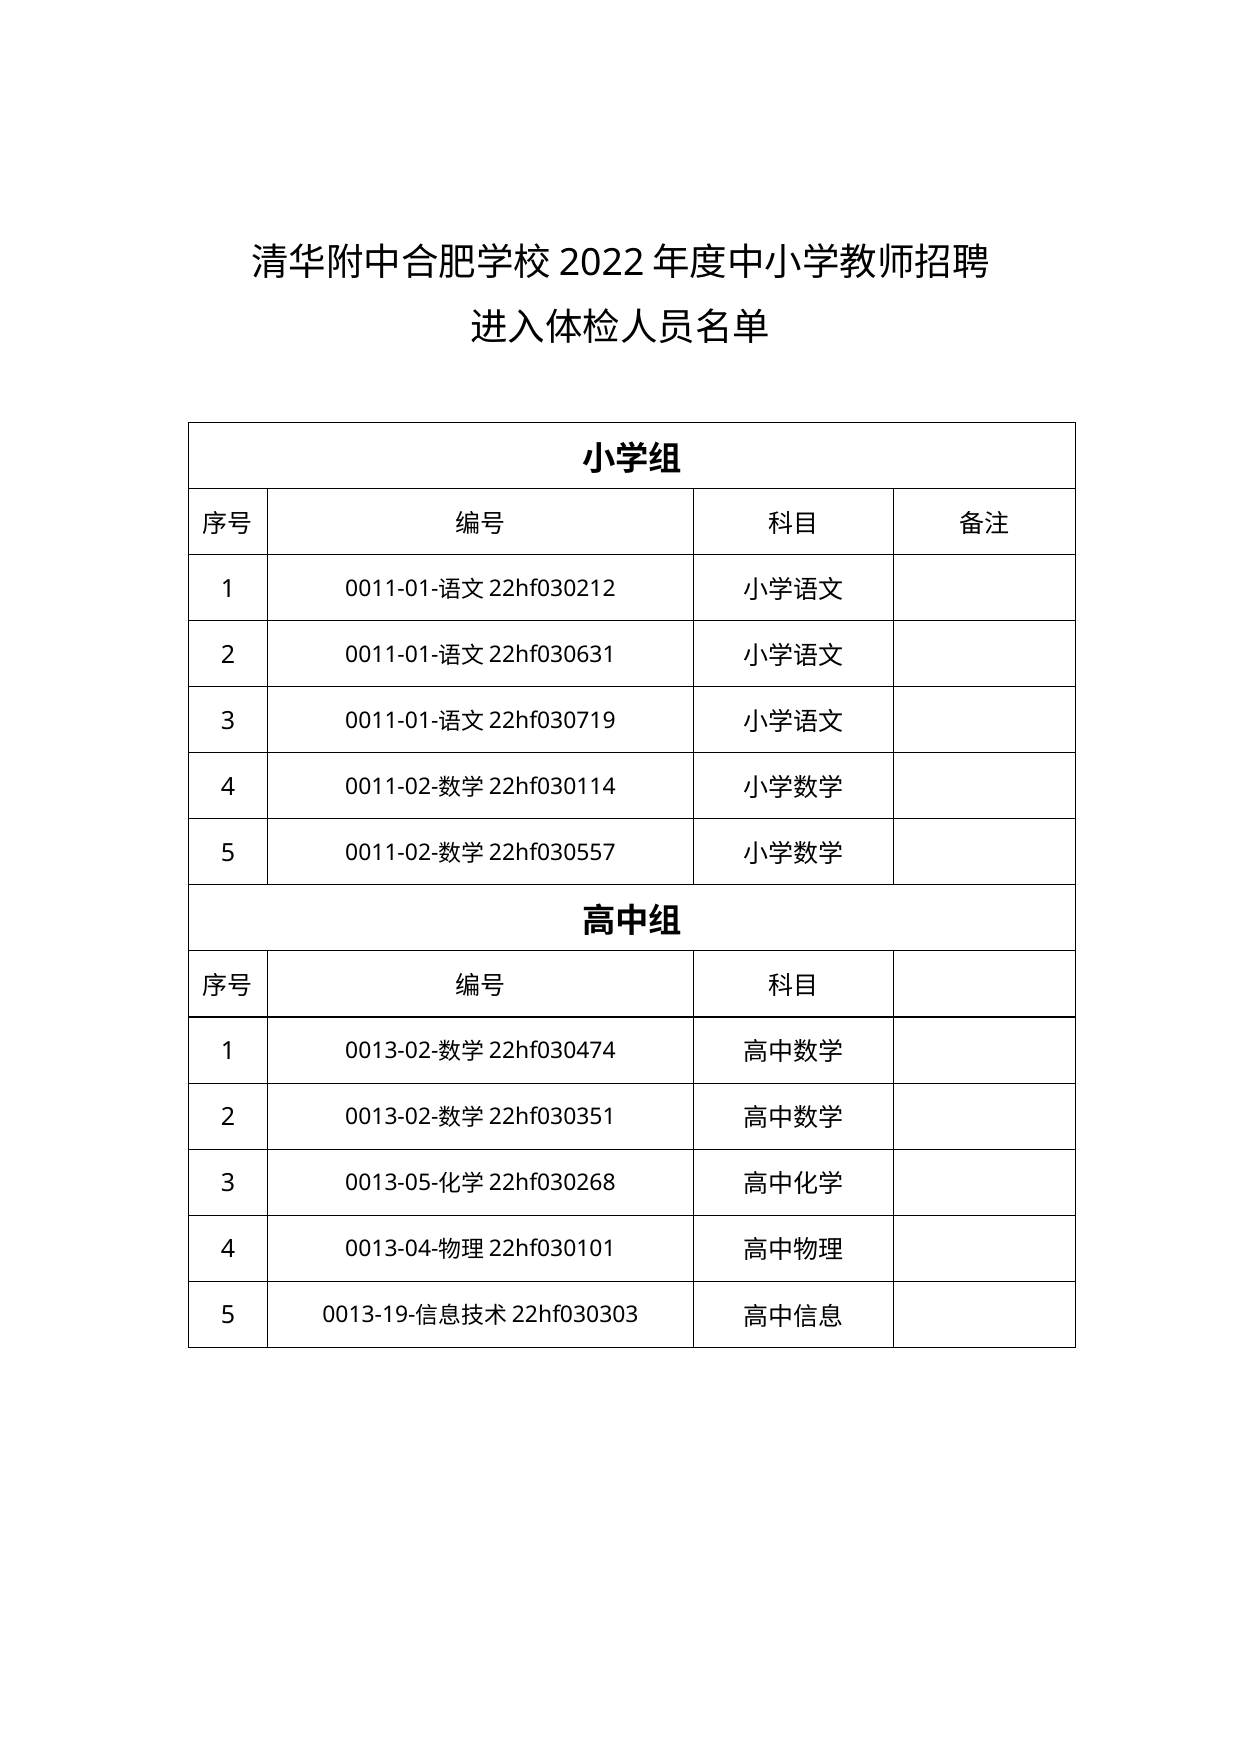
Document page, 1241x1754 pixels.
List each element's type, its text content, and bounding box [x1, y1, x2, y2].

table_cell 0013-19-信息技术22hf030303 [268, 1282, 693, 1347]
table_cell 5 [189, 1282, 267, 1347]
table_cell [894, 819, 1075, 884]
table_cell 高中数学 [694, 1084, 893, 1148]
table_cell 序号 [189, 951, 267, 1016]
table_cell 0011-01-语文22hf030631 [268, 621, 693, 686]
table_cell 0011-01-语文22hf030719 [268, 687, 693, 752]
table_cell [894, 621, 1075, 686]
table_cell 0013-05-化学22hf030268 [268, 1150, 693, 1214]
table_cell 备注 [894, 489, 1075, 554]
table_cell 3 [189, 1150, 267, 1214]
table_cell 5 [189, 819, 267, 884]
table_cell 0011-02-数学22hf030557 [268, 819, 693, 884]
table_cell 小学语文 [694, 621, 893, 686]
table_cell [894, 687, 1075, 752]
table_cell [894, 555, 1075, 620]
table_cell 高中组 [189, 885, 1075, 950]
table_cell 4 [189, 753, 267, 818]
table_cell 小学语文 [694, 687, 893, 752]
table_cell 高中化学 [694, 1150, 893, 1214]
table_cell 0013-04-物理22hf030101 [268, 1216, 693, 1281]
table_cell 编号 [268, 489, 693, 554]
table_cell 编号 [268, 951, 693, 1016]
table_cell 1 [189, 1018, 267, 1082]
table_cell 0011-02-数学22hf030114 [268, 753, 693, 818]
table_cell [894, 753, 1075, 818]
table_cell 小学语文 [694, 555, 893, 620]
table_cell 2 [189, 621, 267, 686]
table_cell [894, 1216, 1075, 1281]
table_cell [894, 1282, 1075, 1347]
table_cell 小学数学 [694, 819, 893, 884]
table_cell 0013-02-数学22hf030474 [268, 1018, 693, 1082]
table_cell 科目 [694, 951, 893, 1016]
table_cell 0011-01-语文22hf030212 [268, 555, 693, 620]
text 进入体检人员名单 [187, 292, 1053, 357]
table_cell 高中信息 [694, 1282, 893, 1347]
table_cell 高中物理 [694, 1216, 893, 1281]
table_cell 科目 [694, 489, 893, 554]
table_header 小学组 [189, 423, 1075, 488]
table_cell [894, 951, 1075, 1016]
text 清华附中合肥学校2022年度中小学教师招聘 [187, 227, 1053, 292]
table_cell 3 [189, 687, 267, 752]
table_cell [894, 1084, 1075, 1148]
table_cell [894, 1018, 1075, 1082]
table_cell 高中数学 [694, 1018, 893, 1082]
table_cell 小学数学 [694, 753, 893, 818]
table_cell 2 [189, 1084, 267, 1148]
table_cell [894, 1150, 1075, 1214]
table_cell 序号 [189, 489, 267, 554]
table_cell 4 [189, 1216, 267, 1281]
table_cell 0013-02-数学22hf030351 [268, 1084, 693, 1148]
table_cell 1 [189, 555, 267, 620]
